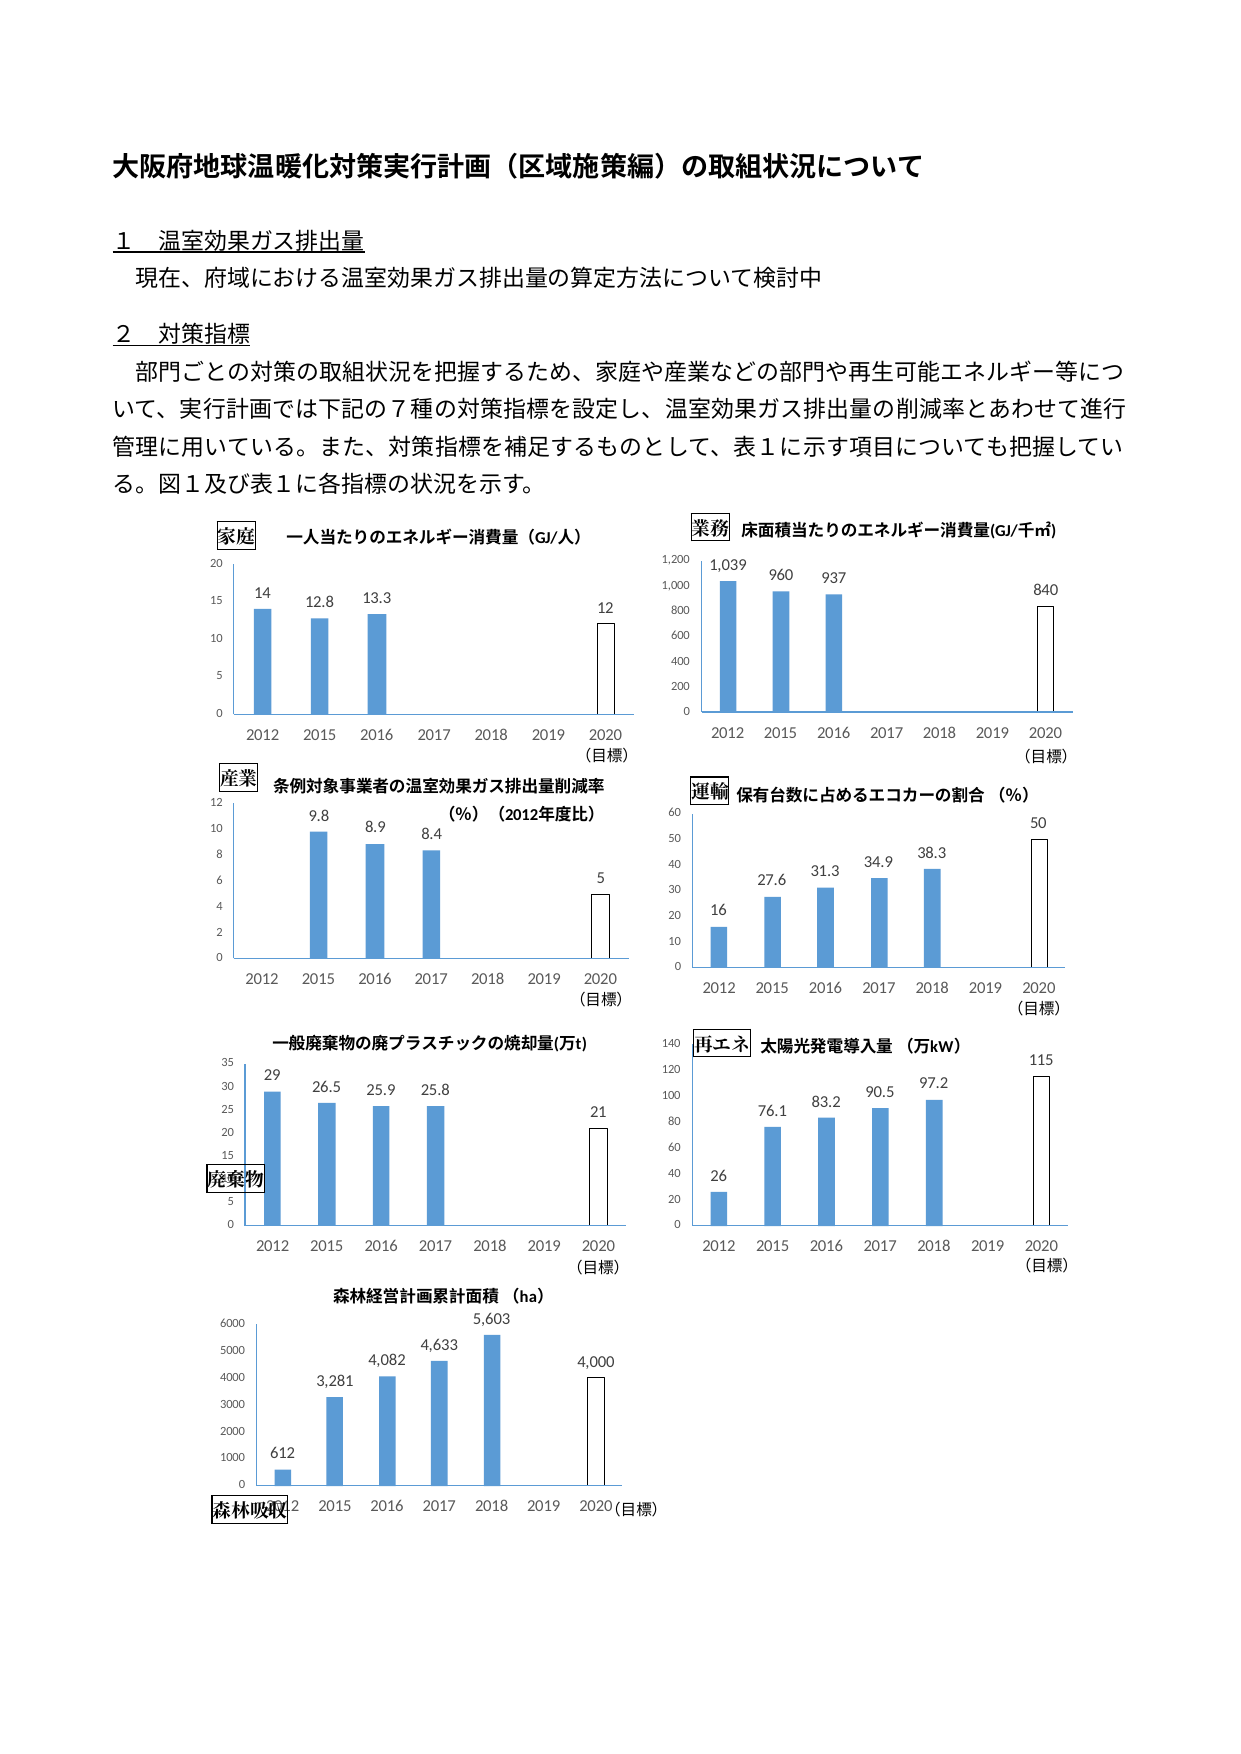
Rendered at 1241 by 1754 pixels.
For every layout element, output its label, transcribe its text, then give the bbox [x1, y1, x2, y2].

text 現在、府域における温室効果ガス排出量の算定方法について検討中 [112, 258, 1128, 295]
text ２ 対策指標 [112, 314, 1128, 352]
text 大阪府地球温暖化対策実行計画（区域施策編）の取組状況について [112, 127, 1128, 202]
text 部門ごとの対策の取組状況を把握するため、家庭や産業などの部門や再生可能エネルギー等について、実行計画では下記の７種の対策指標を設定し、温室効果ガス排出量の削減率とあわせて進行管理に用いている。また、対策指標を補足するものとして、表１に示す項目についても把握している。図１及び表１に各指標の状況を示す。 [112, 352, 1128, 502]
text １ 温室効果ガス排出量 [112, 220, 1128, 258]
